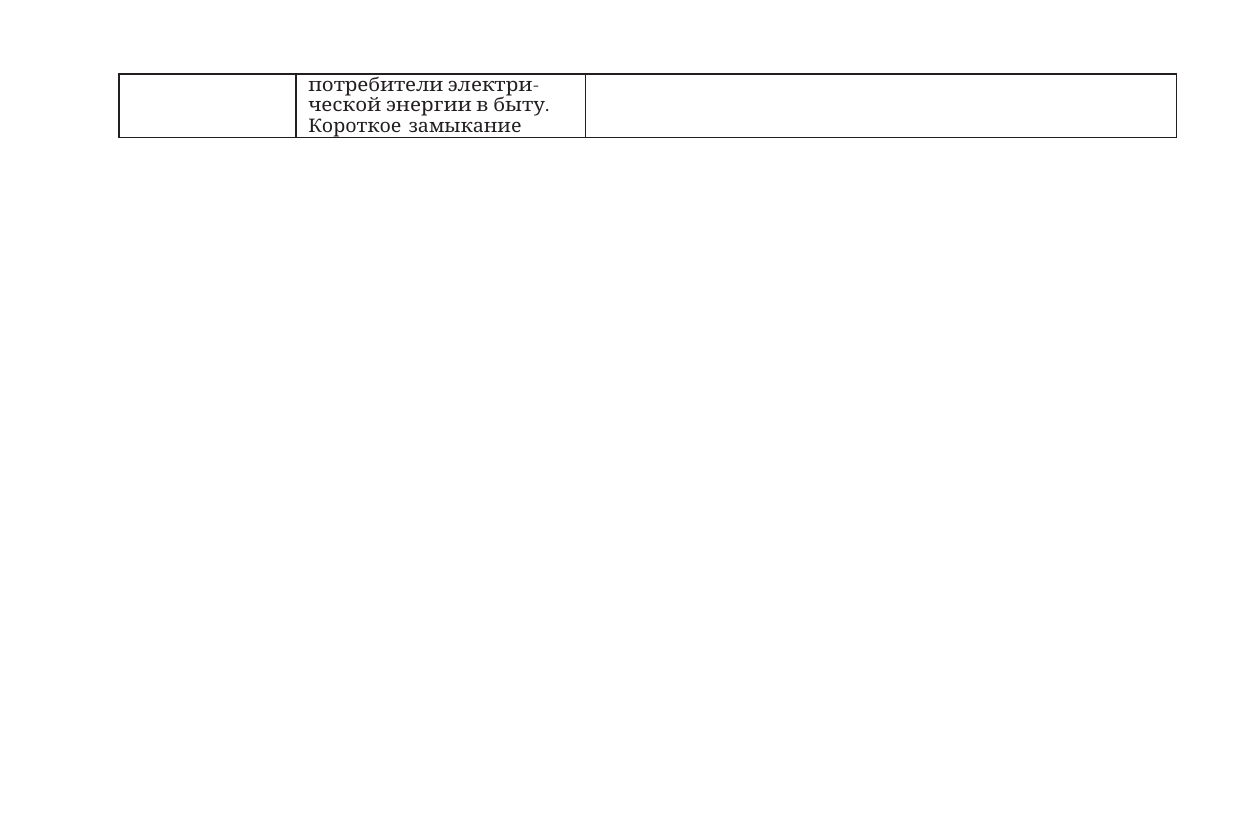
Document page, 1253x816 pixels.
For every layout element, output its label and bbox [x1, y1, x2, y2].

table_cell [120, 75, 295, 137]
table_cell [297, 75, 585, 137]
table_cell [586, 75, 1176, 137]
